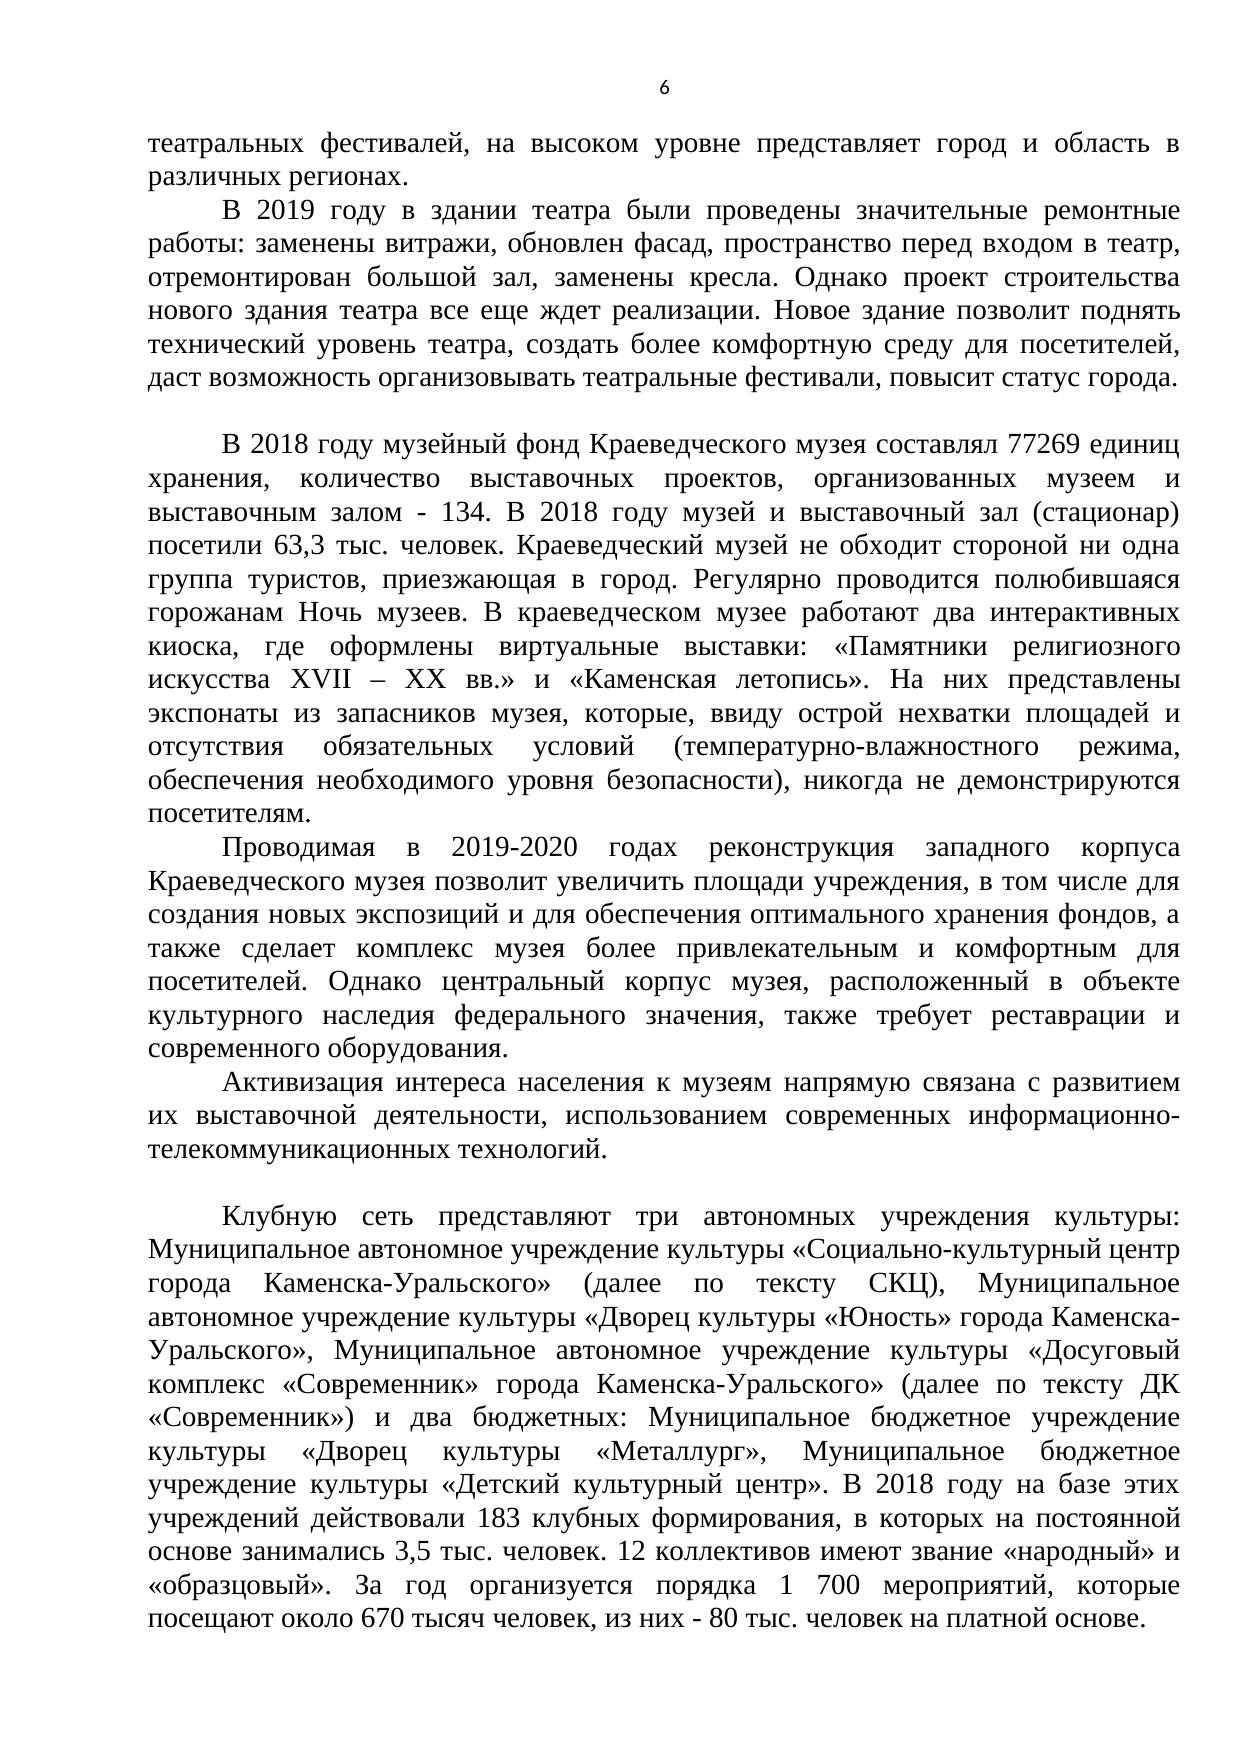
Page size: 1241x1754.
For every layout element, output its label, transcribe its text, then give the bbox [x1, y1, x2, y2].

text Клубную сеть представляют три автономных учреждения культуры: Муниципальное автономное учреждение культуры «Социально-культурный центр города Каменска-Уральского» (далее по тексту СКЦ), Муниципальное автономное учреждение культуры «Дворец культуры «Юность» города Каменска-Уральского», Муниципальное автономное учреждение культуры «Досуговый комплекс «Современник» города Каменска-Уральского» (далее по тексту ДК «Современник») и два бюджетных: Муниципальное бюджетное учреждение культуры «Дворец культуры «Металлург», Муниципальное бюджетное учреждение культуры «Детский культурный центр». В 2018 году на базе этих учреждений действовали 183 клубных формирования, в которых на постоянной основе занимались 3,5 тыс. человек. 12 коллективов имеют звание «народный» и «образцовый». За год организуется порядка 1 700 мероприятий, которые посещают около 670 тысяч человек, из них - 80 тыс. человек на платной основе. [148, 1198, 1181, 1634]
text Активизация интереса населения к музеям напрямую связана с развитием их выставочной деятельности, использованием современных информационно-телекоммуникационных технологий. [148, 1064, 1181, 1164]
text В 2018 году музейный фонд Краеведческого музея составлял 77269 единиц хранения, количество выставочных проектов, организованных музеем и выставочным залом - 134. В 2018 году музей и выставочный зал (стационар) посетили 63,3 тыс. человек. Краеведческий музей не обходит стороной ни одна группа туристов, приезжающая в город. Регулярно проводится полюбившаяся горожанам Ночь музеев. В краеведческом музее работают два интерактивных киоска, где оформлены виртуальные выставки: «Памятники религиозного искусства XVII – XX вв.» и «Каменская летопись». На них представлены экспонаты из запасников музея, которые, ввиду острой нехватки площадей и отсутствия обязательных условий (температурно-влажностного режима, обеспечения необходимого уровня безопасности), никогда не демонстрируются посетителям. [148, 427, 1181, 829]
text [148, 125, 1181, 192]
text В 2019 году в здании театра были проведены значительные ремонтные работы: заменены витражи, обновлен фасад, пространство перед входом в театр, отремонтирован большой зал, заменены кресла. Однако проект строительства нового здания театра все еще ждет реализации. Новое здание позволит поднять технический уровень театра, создать более комфортную среду для посетителей, даст возможность организовывать театральные фестивали, повысит статус города. [148, 192, 1181, 393]
text Проводимая в 2019-2020 годах реконструкция западного корпуса Краеведческого музея позволит увеличить площади учреждения, в том числе для создания новых экспозиций и для обеспечения оптимального хранения фондов, а также сделает комплекс музея более привлекательным и комфортным для посетителей. Однако центральный корпус музея, расположенный в объекте культурного наследия федерального значения, также требует реставрации и современного оборудования. [148, 829, 1181, 1064]
